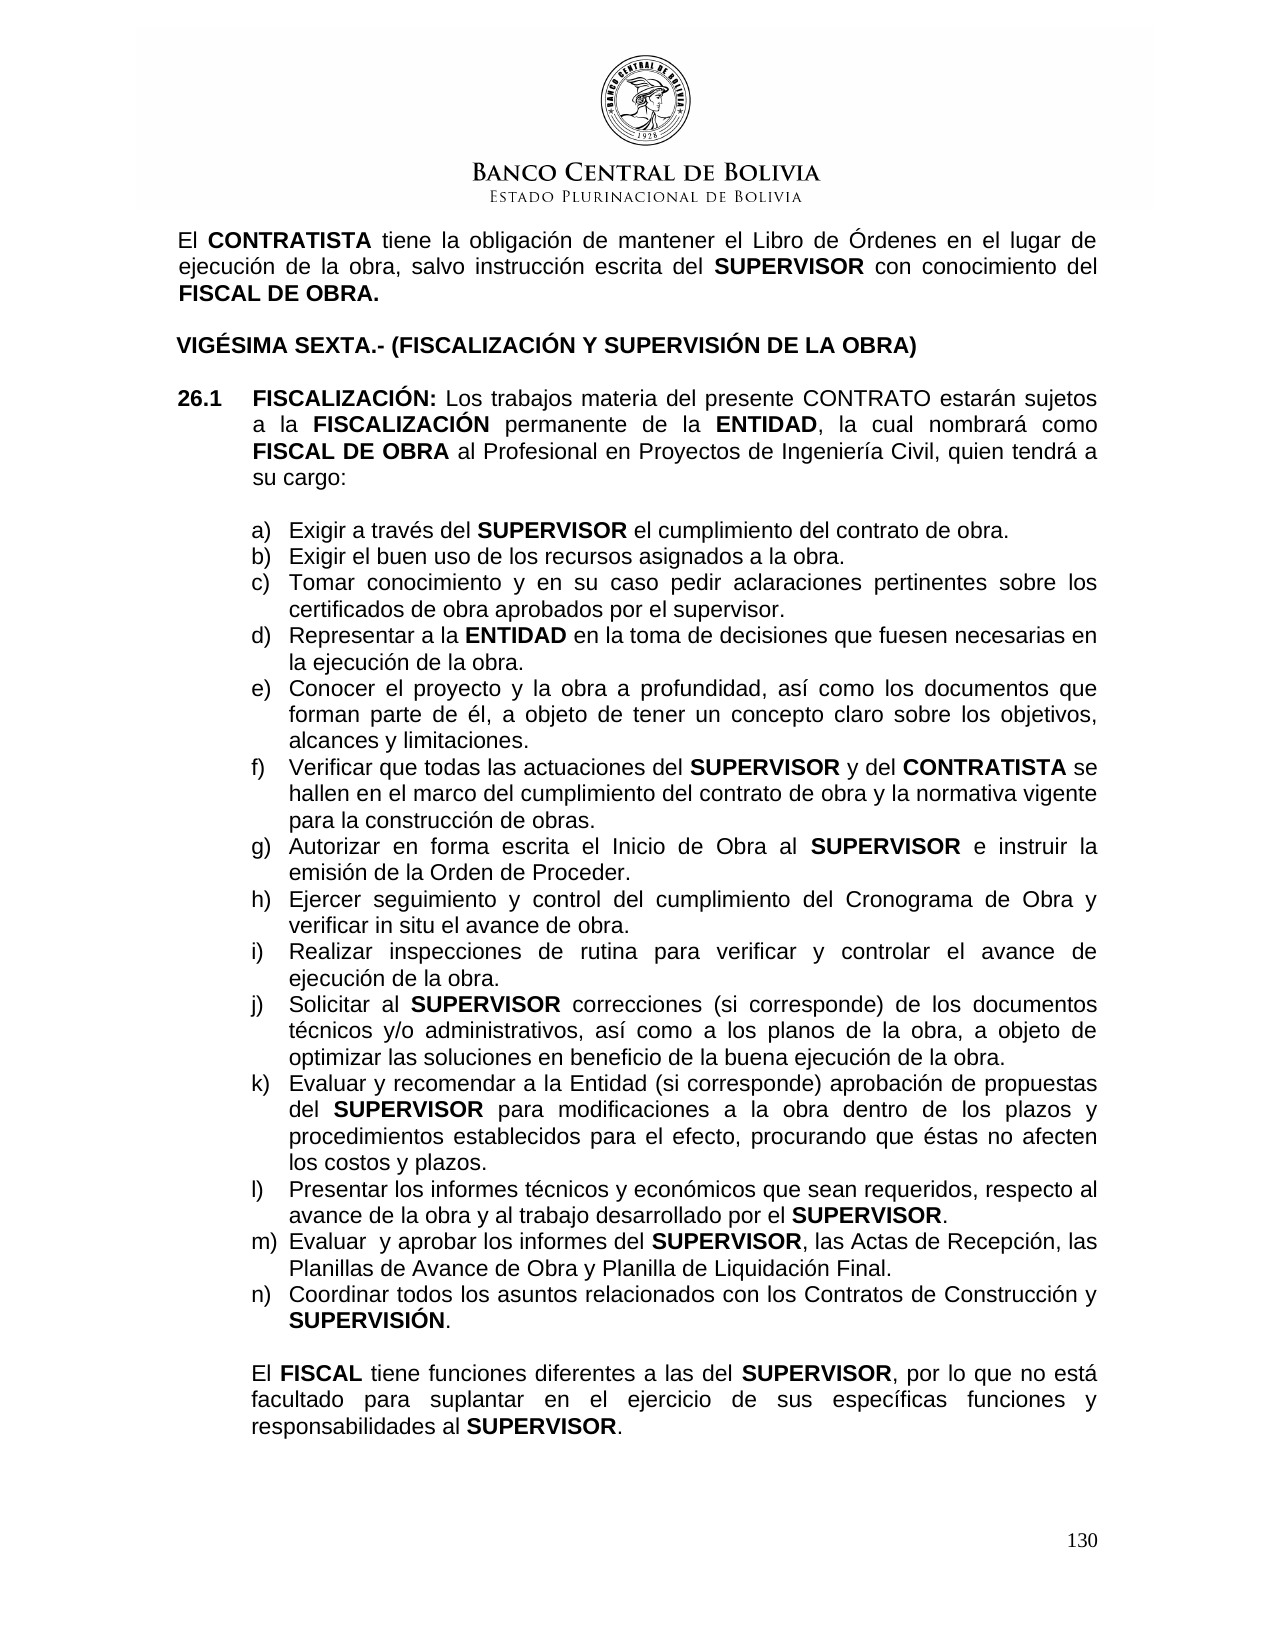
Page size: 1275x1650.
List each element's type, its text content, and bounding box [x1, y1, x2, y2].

text El CONTRATISTA tiene la obligación de mantener el Libro de Órdenes en el lugar de ejecución de la obra, salvo instrucción escrita del SUPERVISOR con conocimiento del FISCAL DE OBRA. [177, 210, 1098, 306]
picture [135, 25, 1154, 210]
list Evaluar y aprobar los informes del SUPERVISOR, las Actas de Recepción, las Planillas de Avance de Obra y Planilla de Liquidación Final. [251, 1228, 1098, 1281]
list Exigir a través del SUPERVISOR el cumplimiento del contrato de obra. [251, 517, 1098, 543]
list Solicitar al SUPERVISOR correcciones (si corresponde) de los documentos técnicos y/o administrativos, así como a los planos de la obra, a objeto de optimizar las soluciones en beneficio de la buena ejecución de la obra. [251, 991, 1098, 1070]
list Conocer el proyecto y la obra a profundidad, así como los documentos que forman parte de él, a objeto de tener un concepto claro sobre los objetivos, alcances y limitaciones. [251, 675, 1098, 754]
list Presentar los informes técnicos y económicos que sean requeridos, respecto al avance de la obra y al trabajo desarrollado por el SUPERVISOR. [251, 1176, 1098, 1228]
list Tomar conocimiento y en su caso pedir aclaraciones pertinentes sobre los certificados de obra aprobados por el supervisor. [251, 569, 1098, 622]
list Coordinar todos los asuntos relacionados con los Contratos de Construcción y SUPERVISIÓN. [251, 1281, 1098, 1334]
text 26.1 FISCALIZACIÓN: Los trabajos materia del presente CONTRATO estarán sujetos a la FISCALIZACIÓN permanente de la ENTIDAD, la cual nombrará como FISCAL DE OBRA al Profesional en Proyectos de Ingeniería Civil, quien tendrá a su cargo: [177, 385, 1098, 490]
text El FISCAL tiene funciones diferentes a las del SUPERVISOR, por lo que no está facultado para suplantar en el ejercicio de sus específicas funciones y responsabilidades al SUPERVISOR. [251, 1360, 1098, 1439]
text VIGÉSIMA SEXTA.- (FISCALIZACIÓN Y SUPERVISIÓN DE LA OBRA) [176, 332, 1098, 358]
list Ejercer seguimiento y control del cumplimiento del Cronograma de Obra y verificar in situ el avance de obra. [251, 886, 1098, 938]
list Exigir el buen uso de los recursos asignados a la obra. [251, 543, 1098, 569]
list Representar a la ENTIDAD en la toma de decisiones que fuesen necesarias en la ejecución de la obra. [251, 622, 1098, 675]
list Verificar que todas las actuaciones del SUPERVISOR y del CONTRATISTA se hallen en el marco del cumplimiento del contrato de obra y la normativa vigente para la construcción de obras. [251, 754, 1098, 833]
list Evaluar y recomendar a la Entidad (si corresponde) aprobación de propuestas del SUPERVISOR para modificaciones a la obra dentro de los plazos y procedimientos establecidos para el efecto, procurando que éstas no afecten los costos y plazos. [251, 1070, 1098, 1176]
list Autorizar en forma escrita el Inicio de Obra al SUPERVISOR e instruir la emisión de la Orden de Proceder. [251, 833, 1098, 886]
list Realizar inspecciones de rutina para verificar y controlar el avance de ejecución de la obra. [251, 938, 1098, 991]
